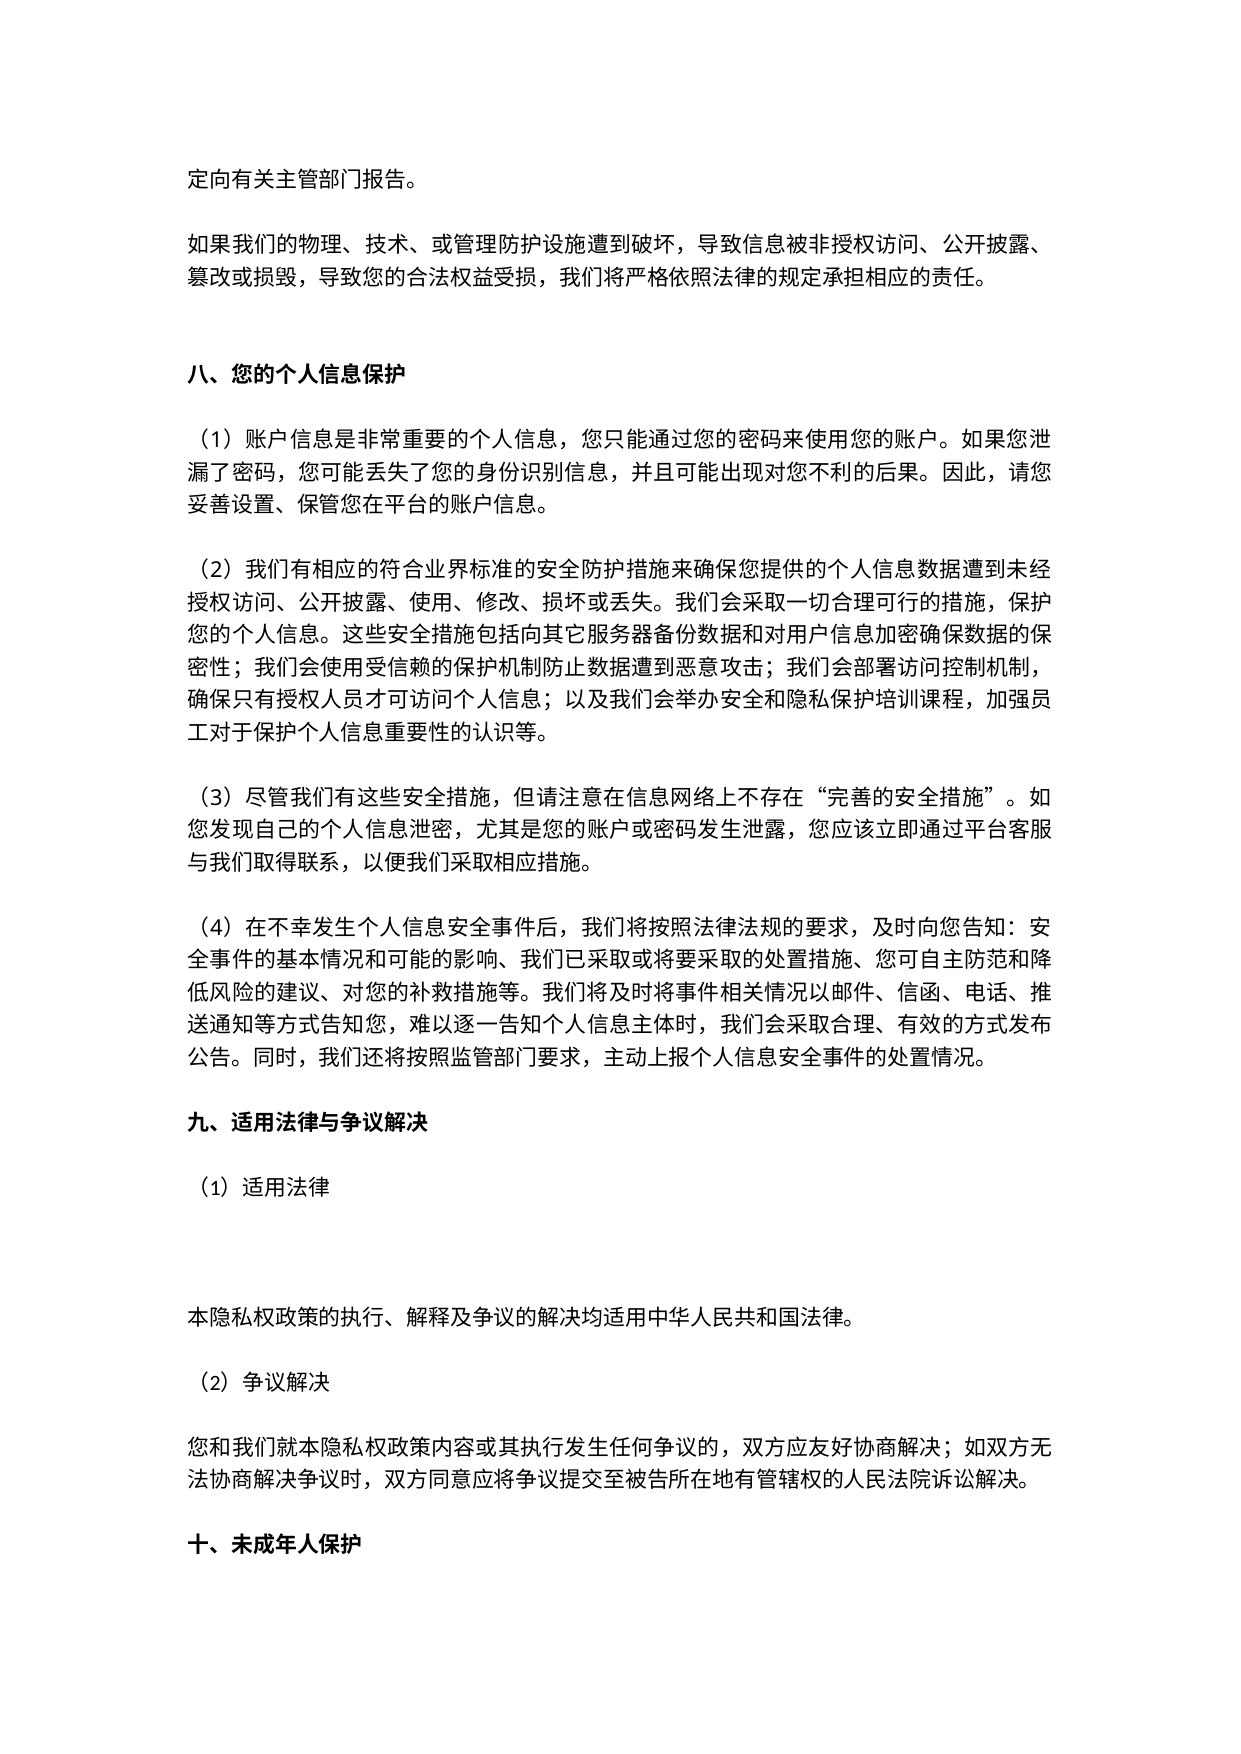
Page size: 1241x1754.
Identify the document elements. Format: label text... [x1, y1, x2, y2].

text 本隐私权政策的执行、解释及争议的解决均适用中华人民共和国法律。 [187, 1299, 1053, 1332]
text 十、未成年人保护 [187, 1527, 1053, 1559]
text 如果我们的物理、技术、或管理防护设施遭到破坏，导致信息被非授权访问、公开披露、篡改或损毁，导致您的合法权益受损，我们将严格依照法律的规定承担相应的责任。 [187, 227, 1053, 292]
text （3）尽管我们有这些安全措施，但请注意在信息网络上不存在“完善的安全措施”。如您发现自己的个人信息泄密，尤其是您的账户或密码发生泄露，您应该立即通过平台客服与我们取得联系，以便我们采取相应措施。 [187, 779, 1053, 877]
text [187, 162, 1053, 194]
text 您和我们就本隐私权政策内容或其执行发生任何争议的，双方应友好协商解决；如双方无法协商解决争议时，双方同意应将争议提交至被告所在地有管辖权的人民法院诉讼解决。 [187, 1429, 1053, 1494]
text 九、适用法律与争议解决 [187, 1104, 1053, 1137]
text （2）我们有相应的符合业界标准的安全防护措施来确保您提供的个人信息数据遭到未经授权访问、公开披露、使用、修改、损坏或丢失。我们会采取一切合理可行的措施，保护您的个人信息。这些安全措施包括向其它服务器备份数据和对用户信息加密确保数据的保密性；我们会使用受信赖的保护机制防止数据遭到恶意攻击；我们会部署访问控制机制，确保只有授权人员才可访问个人信息；以及我们会举办安全和隐私保护培训课程，加强员工对于保护个人信息重要性的认识等。 [187, 552, 1053, 747]
text （4）在不幸发生个人信息安全事件后，我们将按照法律法规的要求，及时向您告知：安全事件的基本情况和可能的影响、我们已采取或将要采取的处置措施、您可自主防范和降低风险的建议、对您的补救措施等。我们将及时将事件相关情况以邮件、信函、电话、推送通知等方式告知您，难以逐一告知个人信息主体时，我们会采取合理、有效的方式发布公告。同时，我们还将按照监管部门要求，主动上报个人信息安全事件的处置情况。 [187, 909, 1053, 1072]
text （1）适用法律 [187, 1169, 1053, 1202]
text 八、您的个人信息保护 [187, 357, 1053, 389]
text （1）账户信息是非常重要的个人信息，您只能通过您的密码来使用您的账户。如果您泄漏了密码，您可能丢失了您的身份识别信息，并且可能出现对您不利的后果。因此，请您妥善设置、保管您在平台的账户信息。 [187, 422, 1053, 519]
text （2）争议解决 [187, 1364, 1053, 1397]
